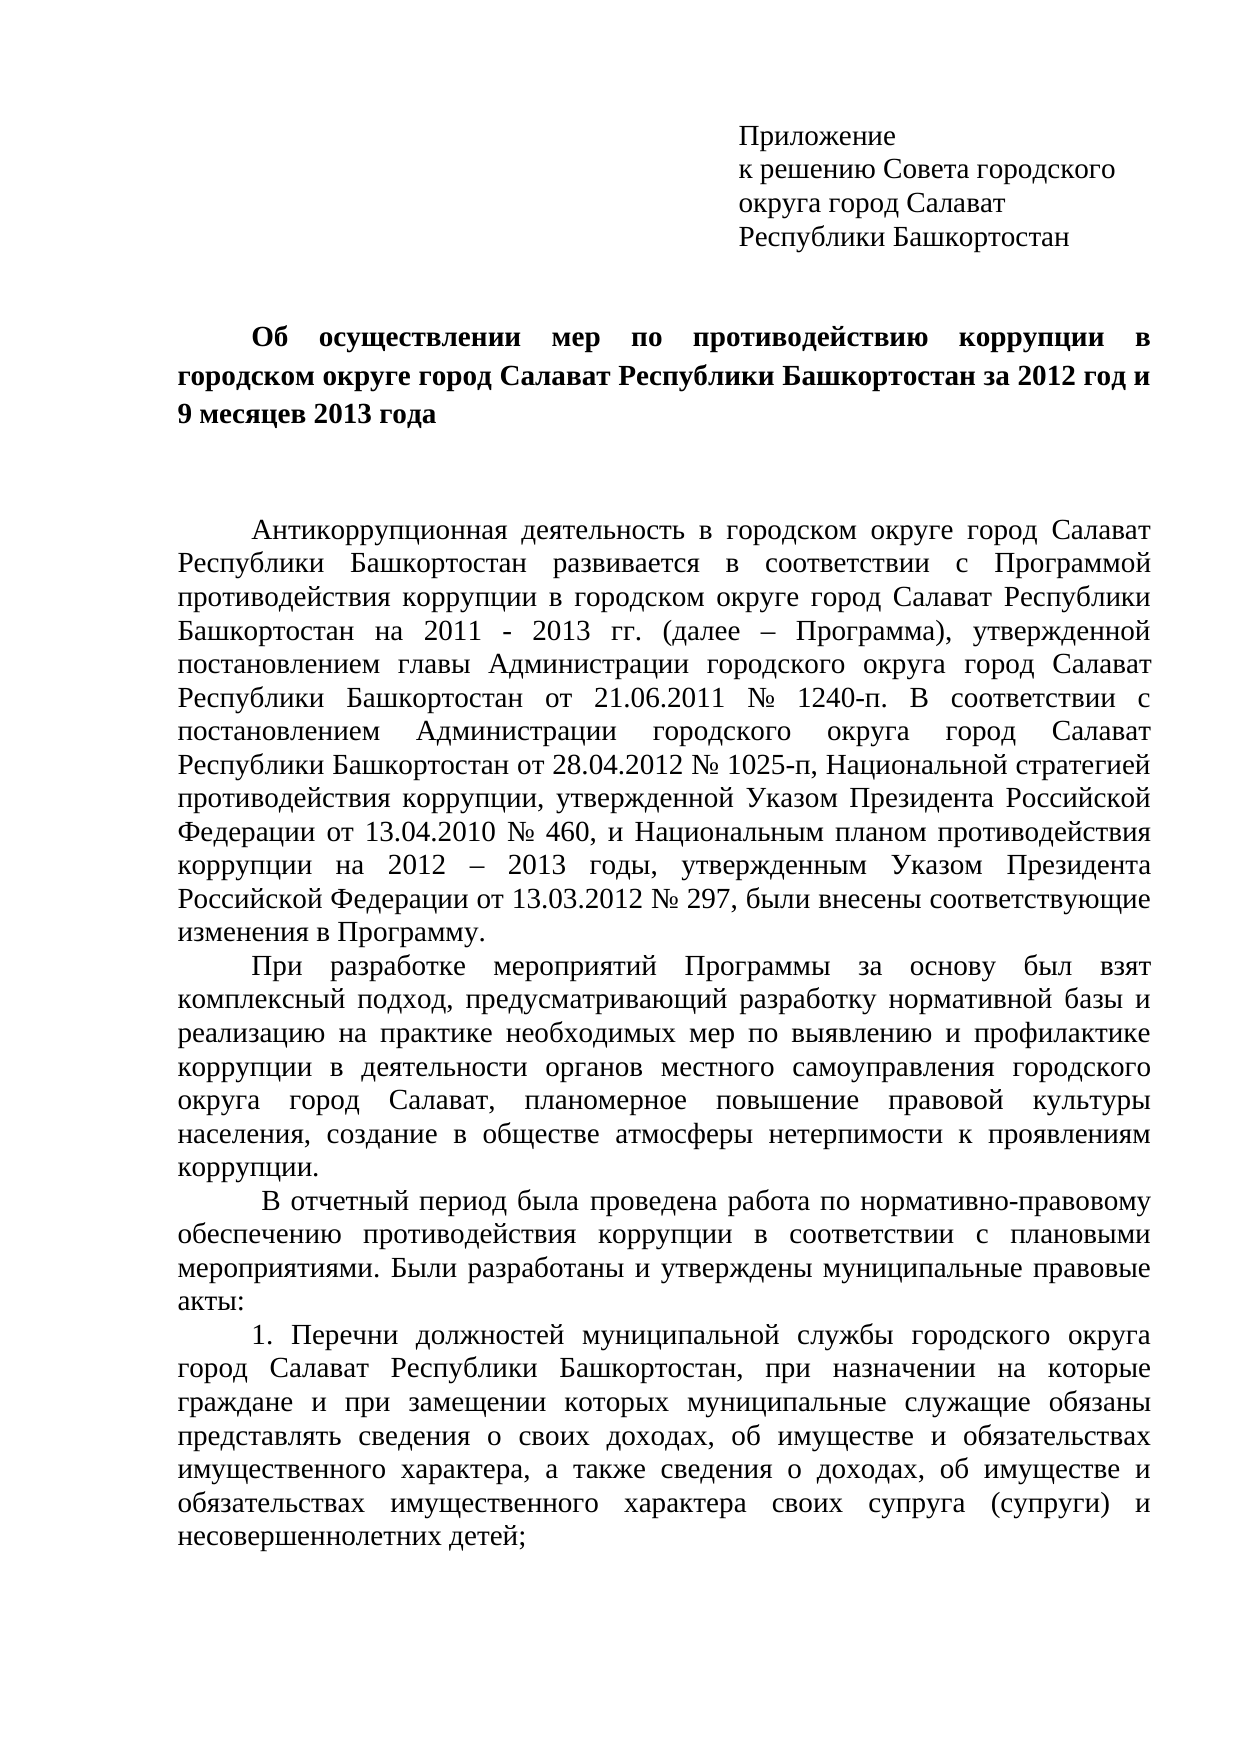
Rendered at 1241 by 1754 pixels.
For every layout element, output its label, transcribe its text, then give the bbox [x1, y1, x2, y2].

text Об осуществлении мер по противодействию коррупции в городском округе город Салават Республики Башкортостан за 2012 год и 9 месяцев 2013 года [177, 319, 1152, 430]
list Антикоррупционная деятельность в городском округе город Салават Республики Башкортостан развивается в соответствии с Программой противодействия коррупции в городском округе город Салават Республики Башкортостан на 2011 - 2013 гг. (далее – Программа), утвержденной постановлением главы Администрации городского округа город Салават Республики Башкортостан от 21.06.2011 № 1240-п. В соответствии с постановлением Администрации городского округа город Салават Республики Башкортостан от 28.04.2012 № 1025-п, Национальной стратегией противодействия коррупции, утвержденной Указом Президента Российской Федерации от 13.04.2010 № 460, и Национальным планом противодействия коррупции на 2012 – 2013 годы, утвержденным Указом Президента Российской Федерации от 13.03.2012 № 297, были внесены соответствующие изменения в Программу. [177, 512, 1152, 948]
list 1. Перечни должностей муниципальной службы городского округа город Салават Республики Башкортостан, при назначении на которые граждане и при замещении которых муниципальные служащие обязаны представлять сведения о своих доходах, об имуществе и обязательствах имущественного характера, а также сведения о доходах, об имуществе и обязательствах имущественного характера своих супруга (супруги) и несовершеннолетних детей; [177, 1317, 1152, 1552]
text В отчетный период была проведена работа по нормативно-правовому обеспечению противодействия коррупции в соответствии с плановыми мероприятиями. Были разработаны и утверждены муниципальные правовые акты: [177, 1183, 1152, 1317]
text Республики Башкортостан [738, 219, 1152, 252]
text При разработке мероприятий Программы за основу был взят комплексный подход, предусматривающий разработку нормативной базы и реализацию на практике необходимых мер по выявлению и профилактике коррупции в деятельности органов местного самоуправления городского округа город Салават, планомерное повышение правовой культуры населения, создание в обществе атмосферы нетерпимости к проявлениям коррупции. [177, 948, 1152, 1183]
text Приложение [738, 118, 1152, 152]
text к решению Совета городского округа город Салават [738, 152, 1152, 219]
